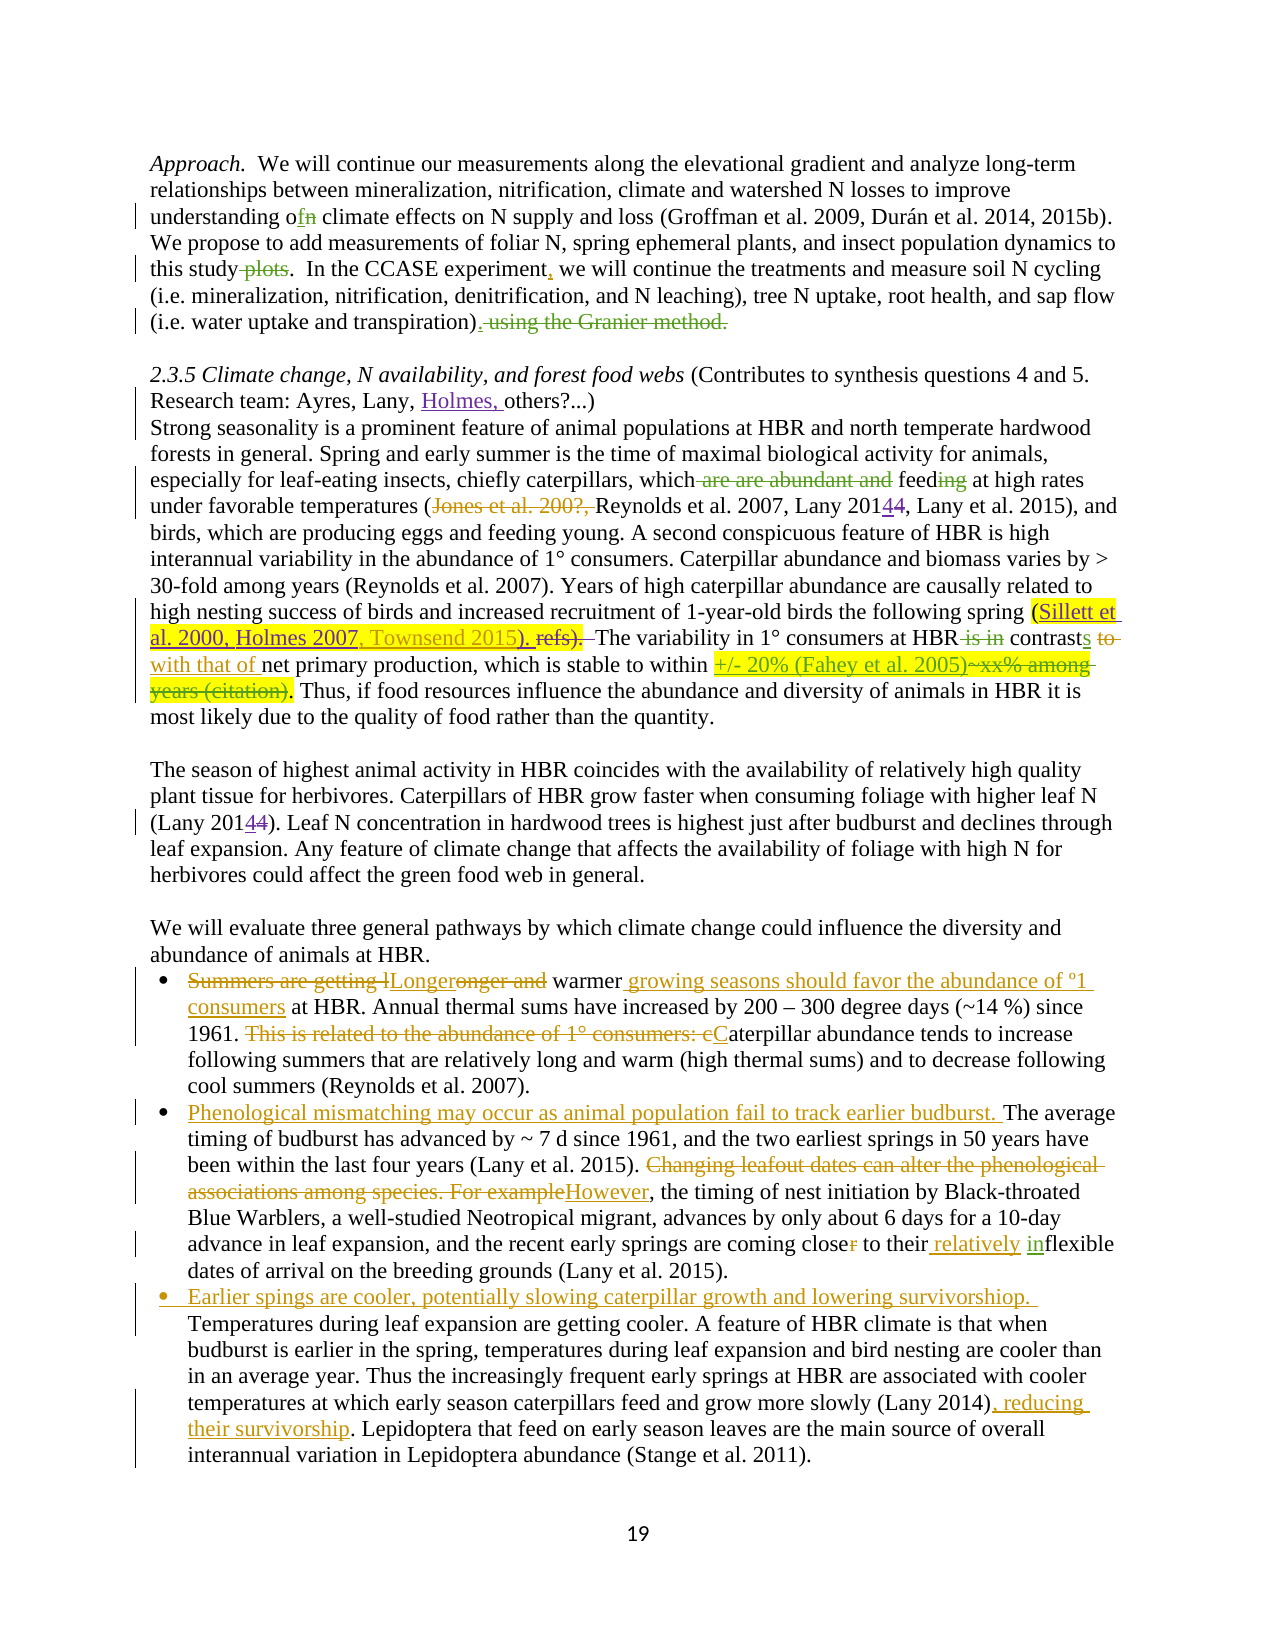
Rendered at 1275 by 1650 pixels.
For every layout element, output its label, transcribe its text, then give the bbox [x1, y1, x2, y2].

list Temperatures during leaf expansion are getting cooler. A feature of HBR climate is that when budburst is earlier in the spring, temperatures during leaf expansion and bird nesting are cooler than in an average year. Thus the increasingly frequent early springs at HBR are associated with cooler temperatures at which early season caterpillars feed and grow more slowly (Lany 2014). Lepidoptera that feed on early season leaves are the main source of overall interannual variation in Lepidoptera abundance (Stange et al. 2011). [159, 1283, 1125, 1468]
text Strong seasonality is a prominent feature of animal populations at HBR and north temperate hardwood forests in general. Spring and early summer is the time of maximal biological activity for animals, especially for leaf-eating insects, chiefly caterpillars, which feed at high rates under favorable temperatures (Reynolds et al. 2007, Lany 201, Lany et al. 2015), and birds, which are producing eggs and feeding young. A second conspicuous feature of HBR is high interannual variability in the abundance of 1° consumers. Caterpillar abundance and biomass varies by > 30-fold among years (Reynolds et al. 2007). Years of high caterpillar abundance are causally related to high nesting success of birds and increased recruitment of 1-year-old birds the following spring (The variability in 1° consumers at HBR contrast net primary production, which is stable to within . Thus, if food resources influence the abundance and diversity of animals in HBR it is most likely due to the quality of food rather than the quantity. [150, 413, 1125, 730]
list warmer at HBR. Annual thermal sums have increased by 200 – 300 degree days (~14 %) since 1961. aterpillar abundance tends to increase following summers that are relatively long and warm (high thermal sums) and to decrease following cool summers (Reynolds et al. 2007). [159, 967, 1125, 1099]
text 2.3.5 Climate change, N availability, and forest food webs (Contributes to synthesis questions 4 and 5. Research team: Ayres, Lany, others?...) [150, 361, 1125, 413]
list The average timing of budburst has advanced by ~ 7 d since 1961, and the two earliest springs in 50 years have been within the last four years (Lany et al. 2015). , the timing of nest initiation by Black-throated Blue Warblers, a well-studied Neotropical migrant, advances by only about 6 days for a 10-day advance in leaf expansion, and the recent early springs are coming close to their flexible dates of arrival on the breeding grounds (Lany et al. 2015). [159, 1099, 1125, 1283]
text The season of highest animal activity in HBR coincides with the availability of relatively high quality plant tissue for herbivores. Caterpillars of HBR grow faster when consuming foliage with higher leaf N (Lany 201). Leaf N concentration in hardwood trees is highest just after budburst and declines through leaf expansion. Any feature of climate change that affects the availability of foliage with high N for herbivores could affect the green food web in general. [150, 756, 1125, 888]
text We will evaluate three general pathways by which climate change could influence the diversity and abundance of animals at HBR. [150, 914, 1125, 967]
text Approach. We will continue our measurements along the elevational gradient and analyze long-term relationships between mineralization, nitrification, climate and watershed N losses to improve understanding o climate effects on N supply and loss (Groffman et al. 2009, Durán et al. 2014, 2015b). We propose to add measurements of foliar N, spring ephemeral plants, and insect population dynamics to this study. In the CCASE experiment we will continue the treatments and measure soil N cycling (i.e. mineralization, nitrification, denitrification, and N leaching), tree N uptake, root health, and sap flow (i.e. water uptake and transpiration) [150, 150, 1125, 334]
